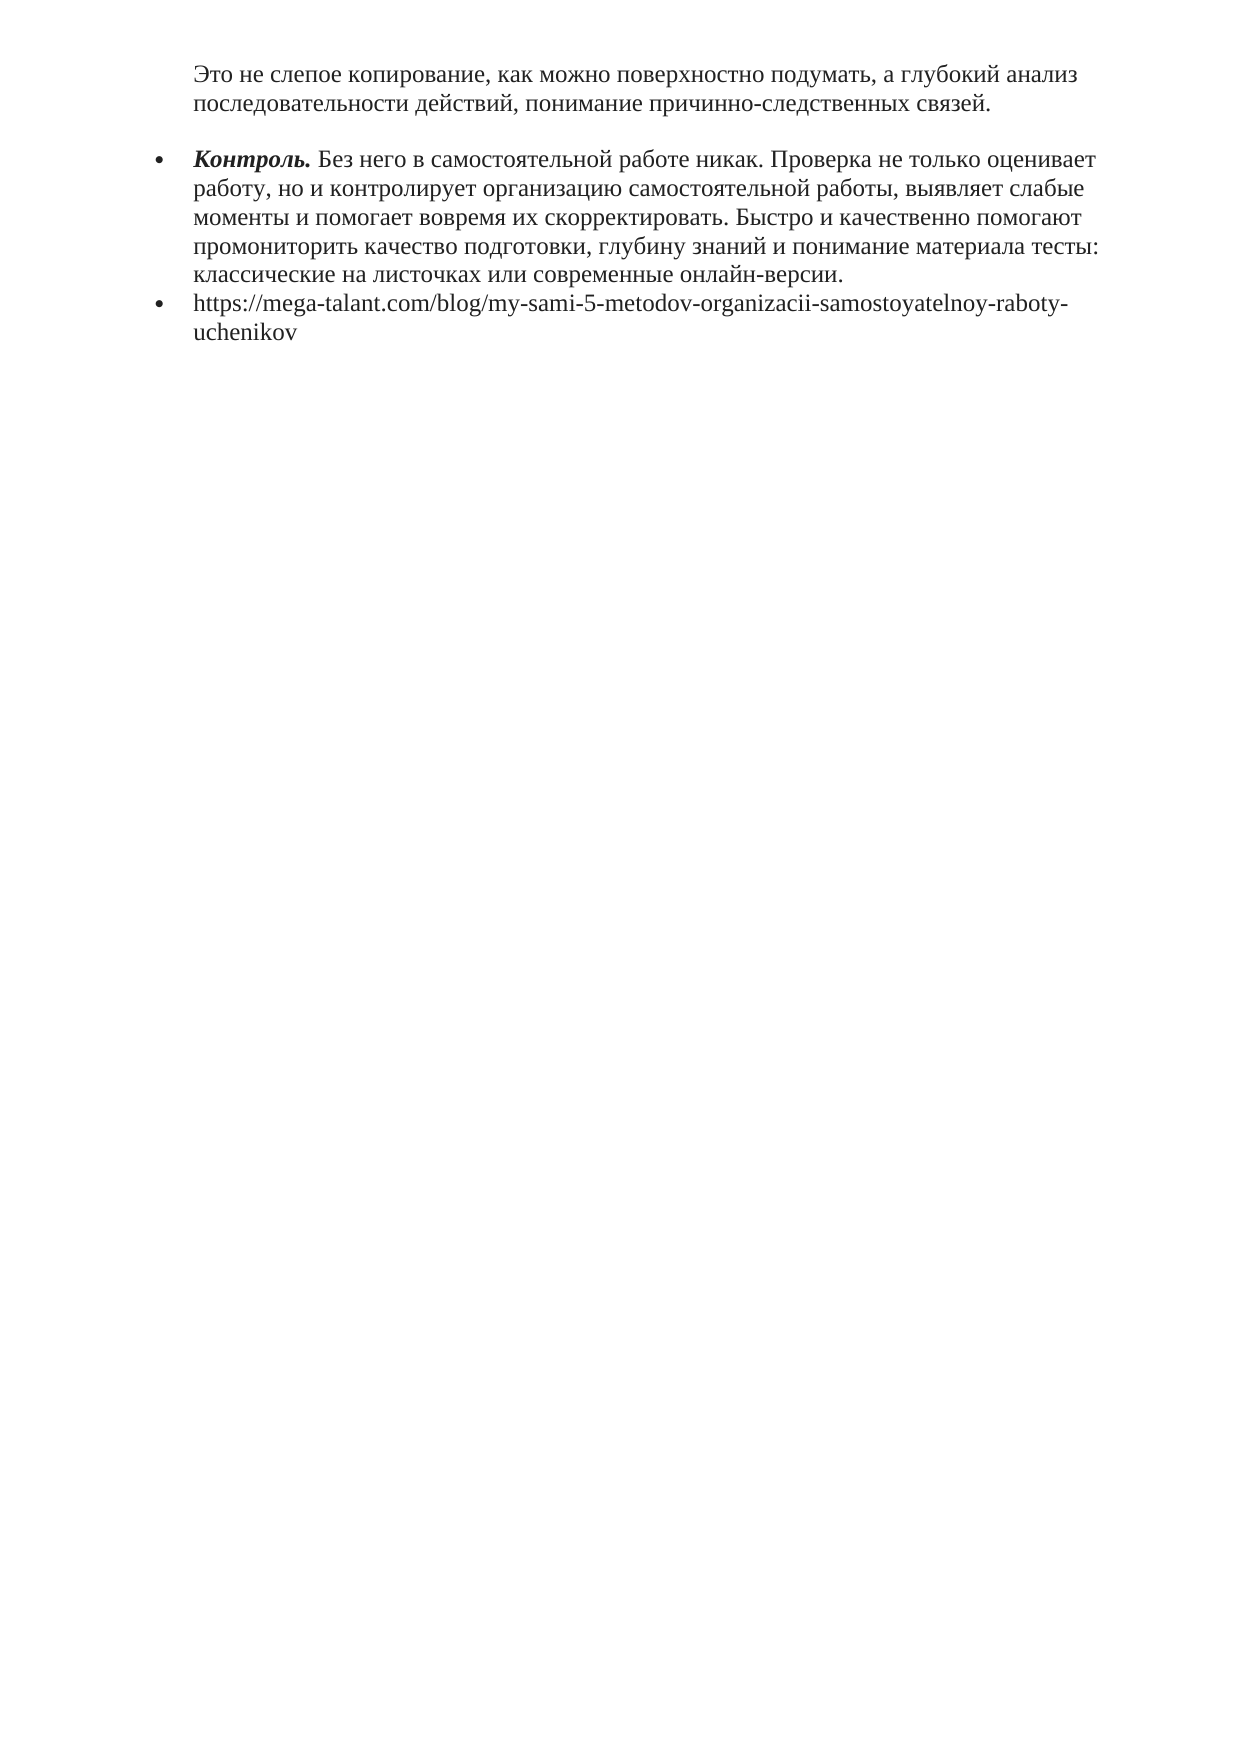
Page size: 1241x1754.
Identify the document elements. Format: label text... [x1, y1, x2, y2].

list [156, 59, 1157, 144]
list Контроль. Без него в самостоятельной работе никак. Проверка не только оценивает работу, но и контролирует организацию самостоятельной работы, выявляет слабые моменты и помогает вовремя их скорректировать. Быстро и качественно помогают промониторить качество подготовки, глубину знаний и понимание материала тесты: классические на листочках или современные онлайн-версии. [156, 144, 1157, 288]
list https://mega-talant.com/blog/my-sami-5-metodov-organizacii-samostoyatelnoy-raboty-uchenikov [156, 288, 1157, 346]
